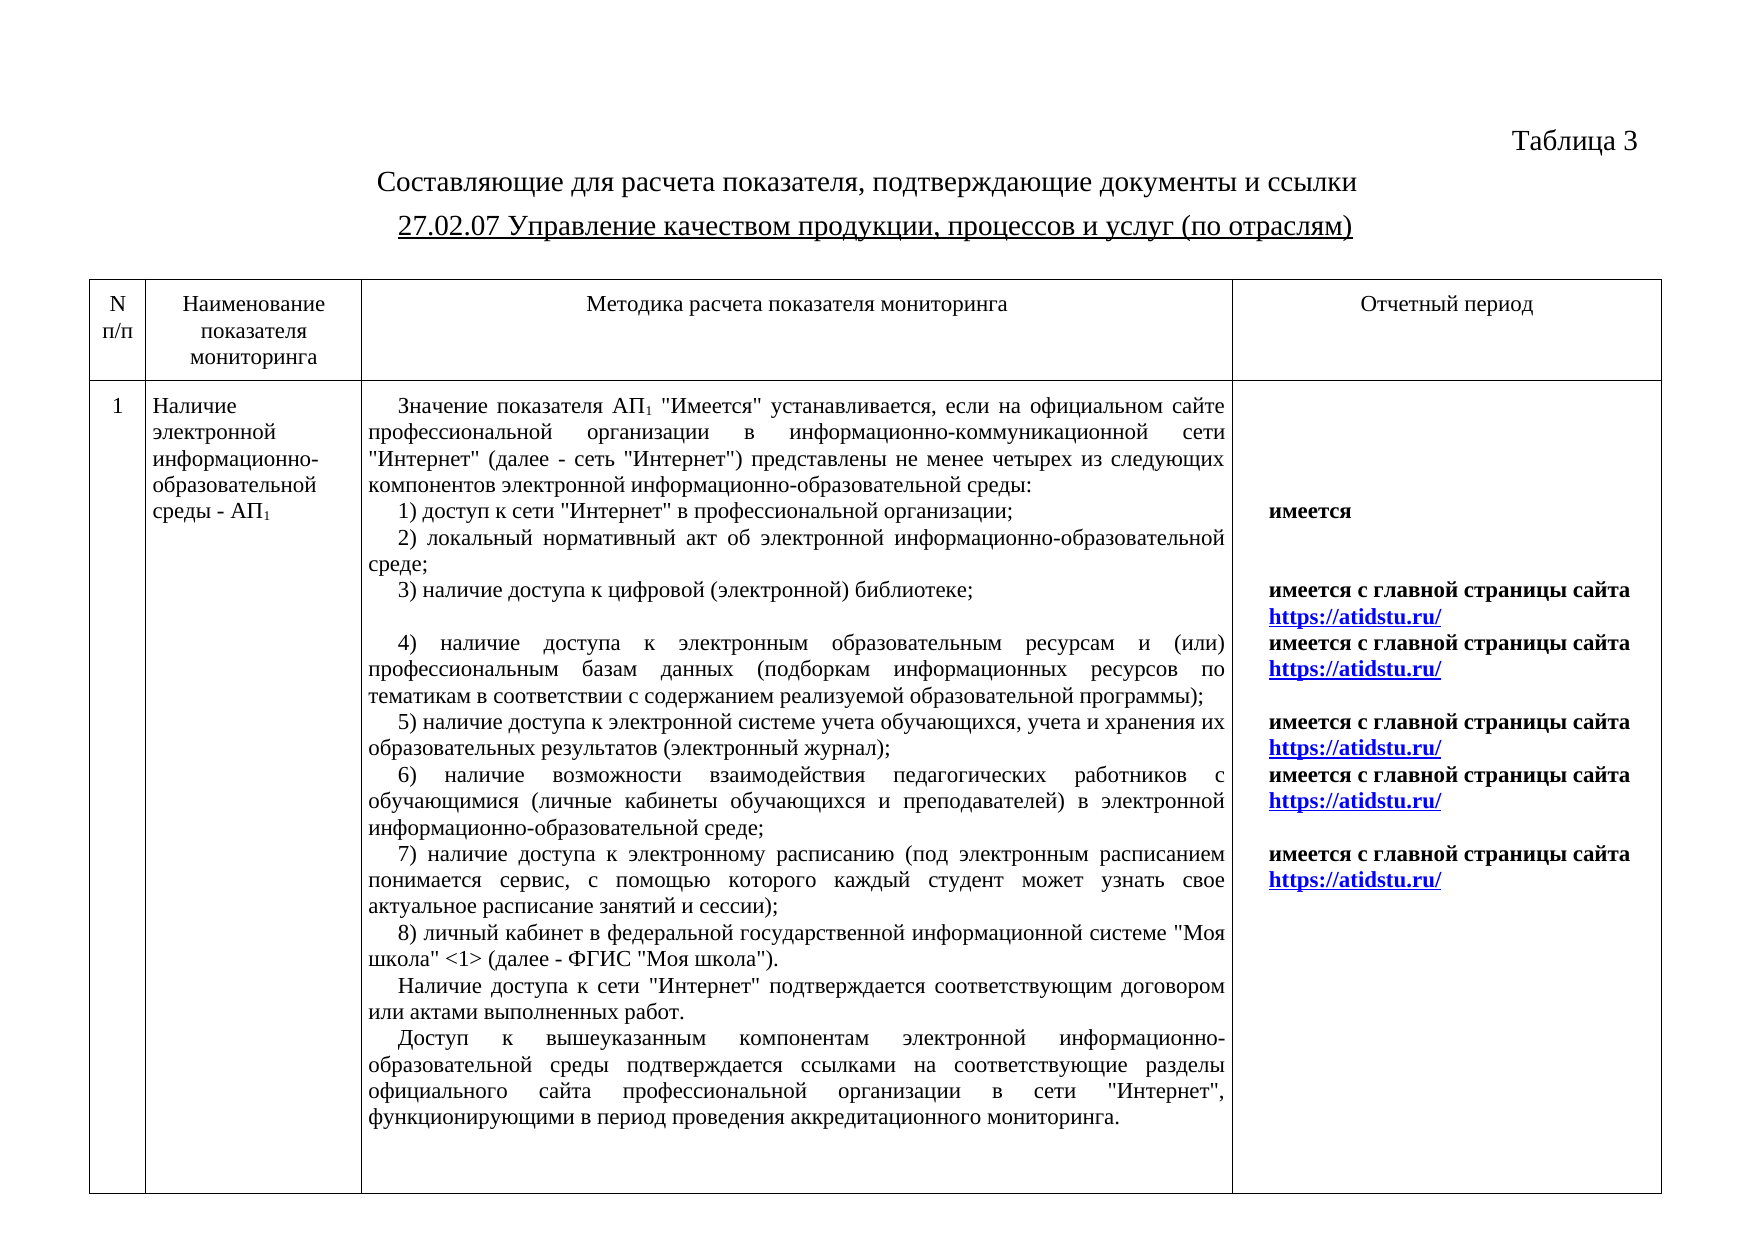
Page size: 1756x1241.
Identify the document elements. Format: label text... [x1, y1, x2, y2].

text Составляющие для расчета показателя, подтверждающие документы и ссылки [96, 164, 1638, 198]
table_cell 1 [90, 381, 145, 1193]
text Таблица 3 [96, 123, 1638, 156]
table_cell Методика расчета показателя мониторинга [362, 280, 1232, 380]
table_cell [1233, 381, 1661, 1193]
table_cell Отчетный период [1233, 280, 1661, 380]
table_cell N п/п [90, 280, 145, 380]
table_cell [362, 381, 1232, 1193]
table_header 27.02.07 Управление качеством продукции, процессов и услуг (по отраслям) [89, 198, 1661, 279]
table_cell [146, 381, 361, 1193]
table_cell Наименование показателя мониторинга [146, 280, 361, 380]
